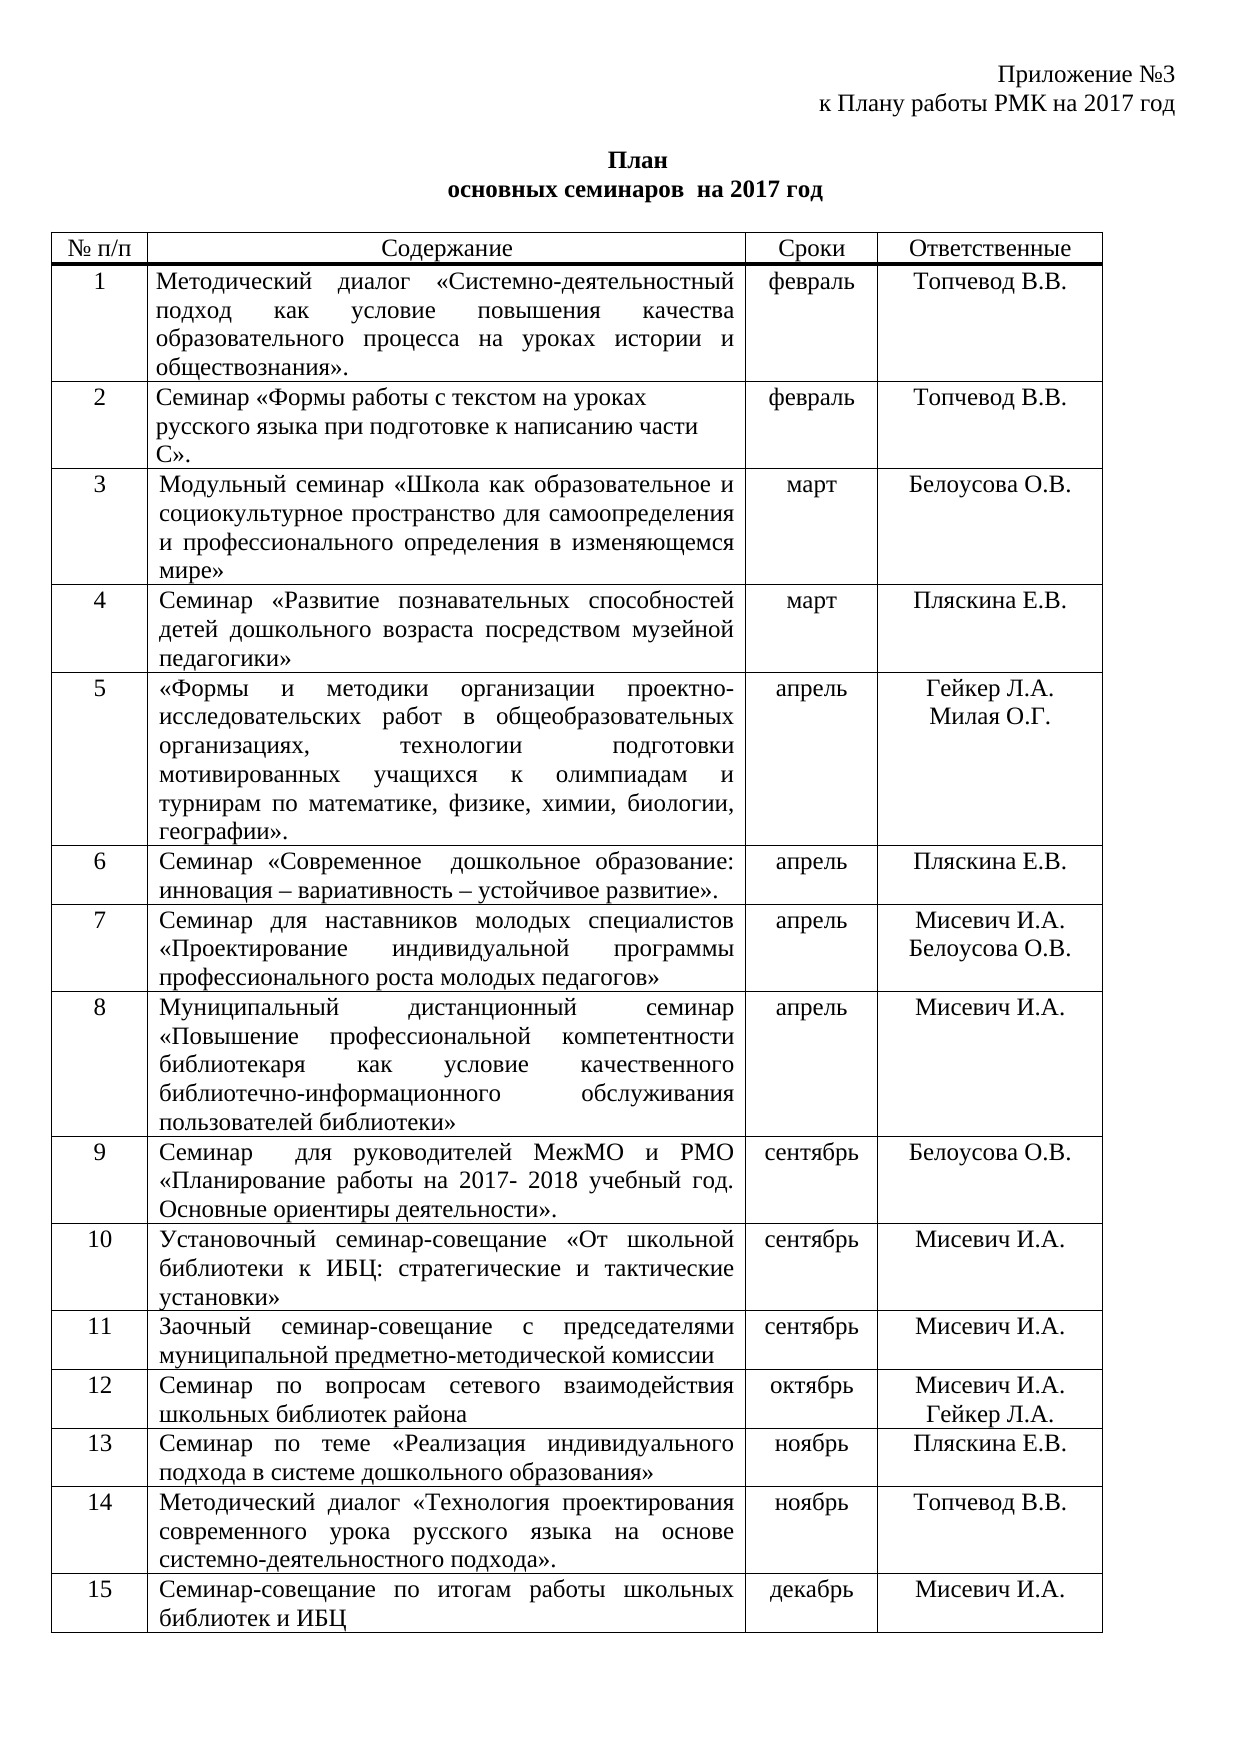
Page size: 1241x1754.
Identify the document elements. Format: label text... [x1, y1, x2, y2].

table_cell 11 [52, 1311, 147, 1369]
table_cell Семинар «Формы работы с текстом на уроках русского языка при подготовке к написанию части С». [148, 382, 745, 468]
table_cell апрель [746, 905, 877, 991]
table_cell Мисевич И.А. Белоусова О.В. [878, 905, 1102, 991]
text План [94, 145, 1175, 174]
table_cell февраль [746, 266, 877, 381]
text Приложение №3 [94, 59, 1175, 88]
table_header № п/п [52, 233, 147, 261]
table_cell 14 [52, 1487, 147, 1573]
table_cell 12 [52, 1370, 147, 1427]
table_cell Пляскина Е.В. [878, 585, 1102, 672]
table_cell Семинар-совещание по итогам работы школьных библиотек и ИБЦ [148, 1574, 745, 1632]
table_cell 2 [52, 382, 147, 468]
table_cell 7 [52, 905, 147, 991]
table_cell Мисевич И.А. [878, 1311, 1102, 1369]
table_cell 15 [52, 1574, 147, 1632]
table_cell 1 [52, 266, 147, 381]
table_cell Установочный семинар-совещание «От школьной библиотеки к ИБЦ: стратегические и тактические установки» [148, 1224, 745, 1310]
table_cell 13 [52, 1429, 147, 1486]
table_cell Мисевич И.А. [878, 992, 1102, 1136]
table_cell 5 [52, 673, 147, 845]
table_cell сентябрь [746, 1224, 877, 1310]
table_cell ноябрь [746, 1429, 877, 1486]
table_cell Семинар по вопросам сетевого взаимодействия школьных библиотек района [148, 1370, 745, 1427]
table_cell Пляскина Е.В. [878, 846, 1102, 904]
table_cell Белоусова О.В. [878, 469, 1102, 584]
table_cell апрель [746, 992, 877, 1136]
table_cell 3 [52, 469, 147, 584]
table_cell апрель [746, 846, 877, 904]
table_cell апрель [746, 673, 877, 845]
table_cell 6 [52, 846, 147, 904]
table_cell Мисевич И.А. [878, 1574, 1102, 1632]
table_cell Пляскина Е.В. [878, 1429, 1102, 1486]
table_cell Мисевич И.А. Гейкер Л.А. [878, 1370, 1102, 1427]
table_cell декабрь [746, 1574, 877, 1632]
text к Плану работы РМК на 2017 год [94, 88, 1175, 117]
table_cell Семинар по теме «Реализация индивидуального подхода в системе дошкольного образования» [148, 1429, 745, 1486]
table_cell Семинар для наставников молодых специалистов «Проектирование индивидуальной программы профессионального роста молодых педагогов» [148, 905, 745, 991]
table_cell Гейкер Л.А. Милая О.Г. [878, 673, 1102, 845]
table_cell Муниципальный дистанционный семинар «Повышение профессиональной компетентности библиотекаря как условие качественного библиотечно-информационного обслуживания пользователей библиотеки» [148, 992, 745, 1136]
table_cell Методический диалог «Технология проектирования современного урока русского языка на основе системно-деятельностного подхода». [148, 1487, 745, 1573]
table_cell Топчевод В.В. [878, 266, 1102, 381]
table_cell Семинар для руководителей МежМО и РМО «Планирование работы на 2017- 2018 учебный год. Основные ориентиры деятельности». [148, 1137, 745, 1223]
table_cell февраль [746, 382, 877, 468]
text основных семинаров на 2017 год [89, 174, 1181, 203]
table_cell Топчевод В.В. [878, 1487, 1102, 1573]
table_cell март [746, 469, 877, 584]
table_cell 9 [52, 1137, 147, 1223]
table_cell Семинар «Современное дошкольное образование: инновация – вариативность – устойчивое развитие». [148, 846, 745, 904]
table_cell Мисевич И.А. [878, 1224, 1102, 1310]
table_cell Белоусова О.В. [878, 1137, 1102, 1223]
table_header Содержание [148, 233, 745, 261]
table_cell сентябрь [746, 1311, 877, 1369]
table_cell «Формы и методики организации проектно-исследовательских работ в общеобразовательных организациях, технологии подготовки мотивированных учащихся к олимпиадам и турнирам по математике, физике, химии, биологии, географии». [148, 673, 745, 845]
table_cell Топчевод В.В. [878, 382, 1102, 468]
table_cell 4 [52, 585, 147, 672]
table_cell март [746, 585, 877, 672]
table_header Сроки [746, 233, 877, 261]
table_cell Заочный семинар-совещание с председателями муниципальной предметно-методической комиссии [148, 1311, 745, 1369]
table_cell Методический диалог «Системно-деятельностный подход как условие повышения качества образовательного процесса на уроках истории и обществознания». [148, 266, 745, 381]
table_cell Модульный семинар «Школа как образовательное и социокультурное пространство для самоопределения и профессионального определения в изменяющемся мире» [148, 469, 745, 584]
table_cell 10 [52, 1224, 147, 1310]
table_cell Семинар «Развитие познавательных способностей детей дошкольного возраста посредством музейной педагогики» [148, 585, 745, 672]
table_cell ноябрь [746, 1487, 877, 1573]
table_cell 8 [52, 992, 147, 1136]
table_cell октябрь [746, 1370, 877, 1427]
table_header Ответственные [878, 233, 1102, 261]
table_cell сентябрь [746, 1137, 877, 1223]
